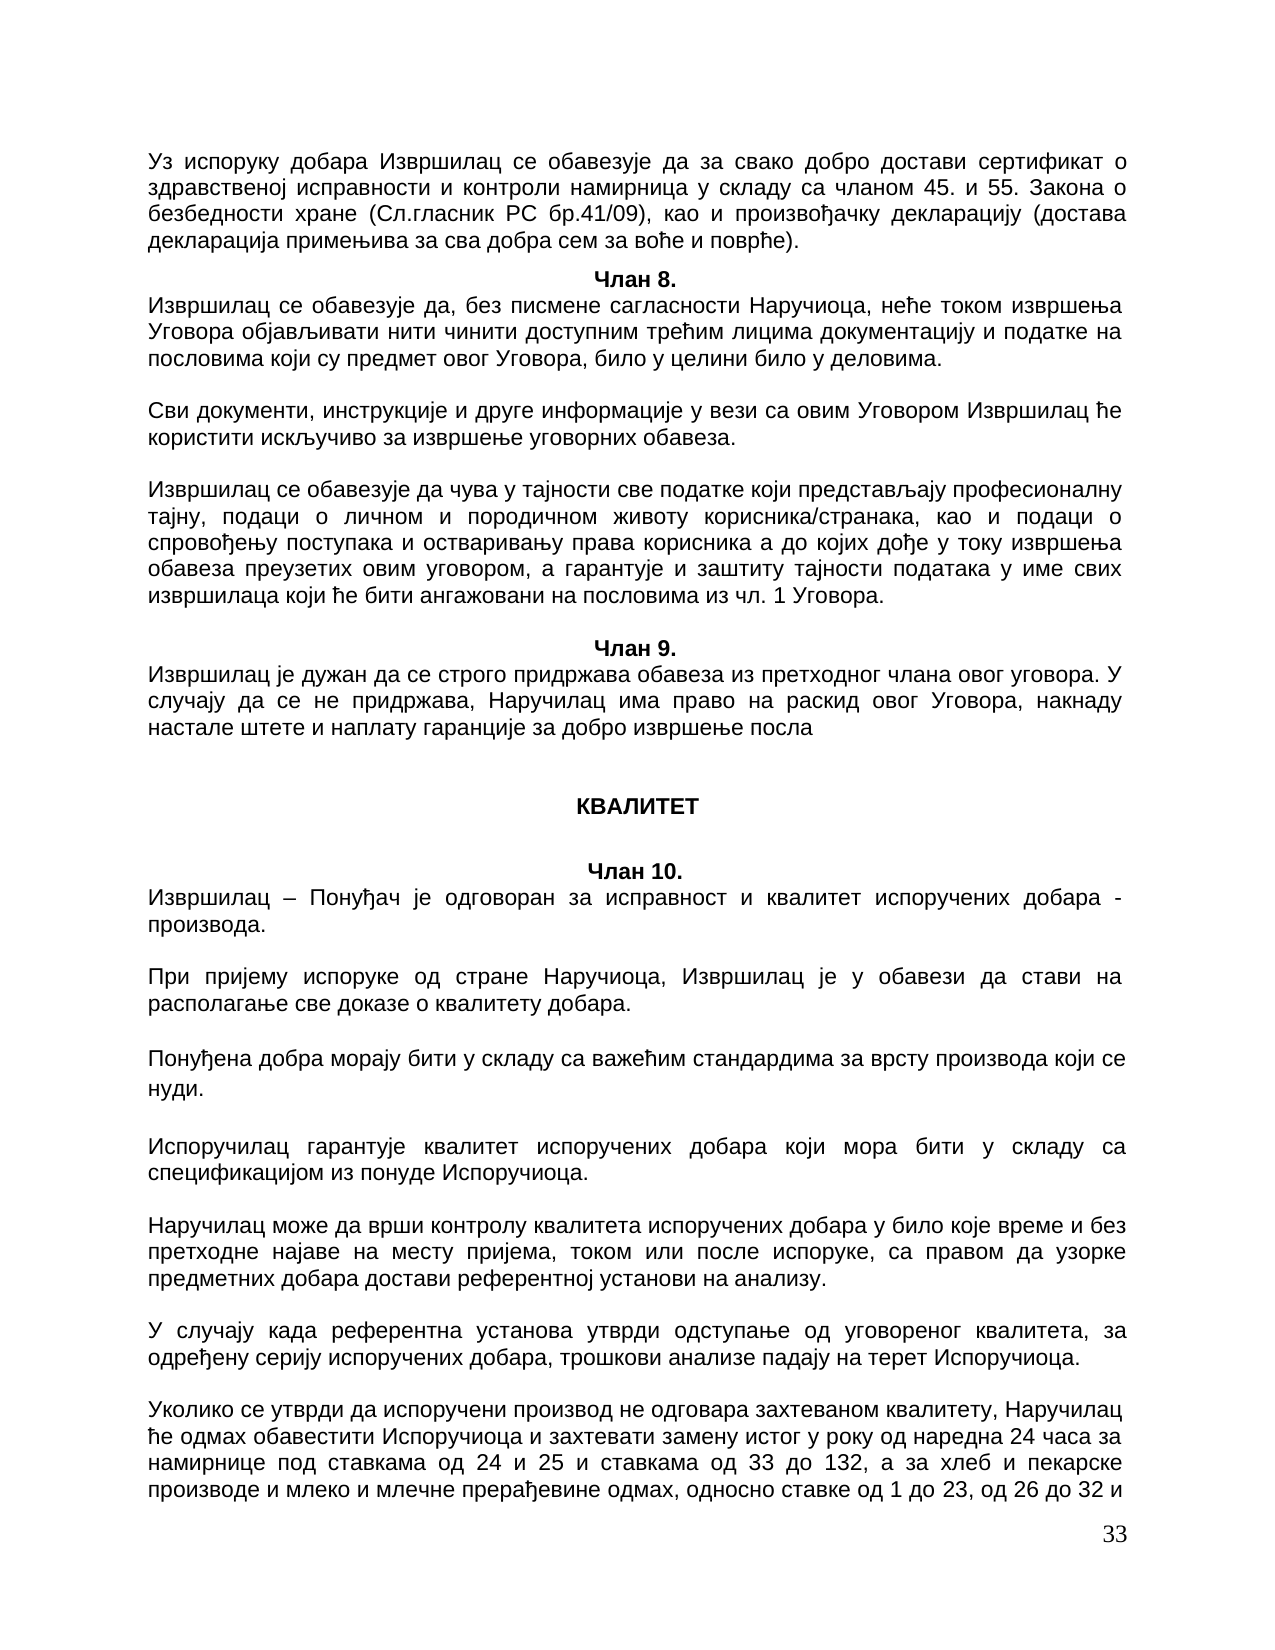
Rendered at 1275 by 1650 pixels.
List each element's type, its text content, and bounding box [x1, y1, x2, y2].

text Испоручилац гарантује квалитет испоручених добара који мора бити у складу са спецификацијом из понуде Испоручиоца. [148, 1133, 1127, 1186]
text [148, 1396, 1123, 1502]
text Члан 9. [148, 634, 1123, 661]
text Члан 8. [148, 266, 1123, 292]
text Извршилац се обавезује да, без писмене сагласности Наручиоца, неће током извршења Уговора објављивати нити чинити доступним трећим лицима документацију и податке на пословима који су предмет овог Уговора, било у целини било у деловима. [148, 292, 1123, 371]
text Понуђена добра морају бити у складу са важећим стандардима за врсту производа који се нуди. [148, 1042, 1127, 1103]
text Извршилац – Понуђач је одговоран за исправност и квалитет испоручених добара - производа. [148, 884, 1123, 937]
text Извршилац је дужан да се строго придржава обавеза из претходног члана овог уговора. У случају да се не придржава, Наручилац има право на раскид овог Уговора, накнаду настале штете и наплату гаранције за добро извршење посла [148, 661, 1123, 740]
text Члан 10. [148, 858, 1123, 884]
text У случају када референтна установа утврди одступање од уговореног квалитета, за одређену серију испоручених добара, трошкови анализе падају на терет Испоручиоца. [148, 1317, 1127, 1370]
text Уз испоруку добара Извршилац се обавезује да за свако добро достави сертификат о здравственој исправности и контроли намирница у складу са чланом 45. и 55. Закона о безбедности хране (Сл.гласник РС бр.41/09), као и произвођачку декларацију (достава декларација примењива за сва добра сем за воће и поврће). [148, 148, 1127, 253]
text Сви документи, инструкције и друге информације у вези са овим Уговором Извршилац ће користити искључиво за извршење уговорних обавеза. [148, 397, 1123, 450]
text При пријему испоруке од стране Наручиоца, Извршилац је у обавези да стави на располагање све доказе о квалитету добара. [148, 963, 1123, 1016]
text КВАЛИТЕТ [148, 793, 1127, 819]
text Наручилац може да врши контролу квалитета испоручених добара у било које време и без претходне најаве на месту пријема, током или после испоруке, са правом да узорке предметних добара достави референтној установи на анализу. [148, 1212, 1127, 1291]
text Извршилац се обавезује да чува у тајности све податке који представљају професионалну тајну, подаци о личном и породичном животу корисника/странака, као и подаци о спровођењу поступака и остваривању права корисника а до којих дође у току извршења обавеза преузетих овим уговором, а гарантује и заштиту тајности података у име свих извршилаца који ће бити ангажовани на пословима из чл. 1 Уговора. [148, 476, 1123, 608]
